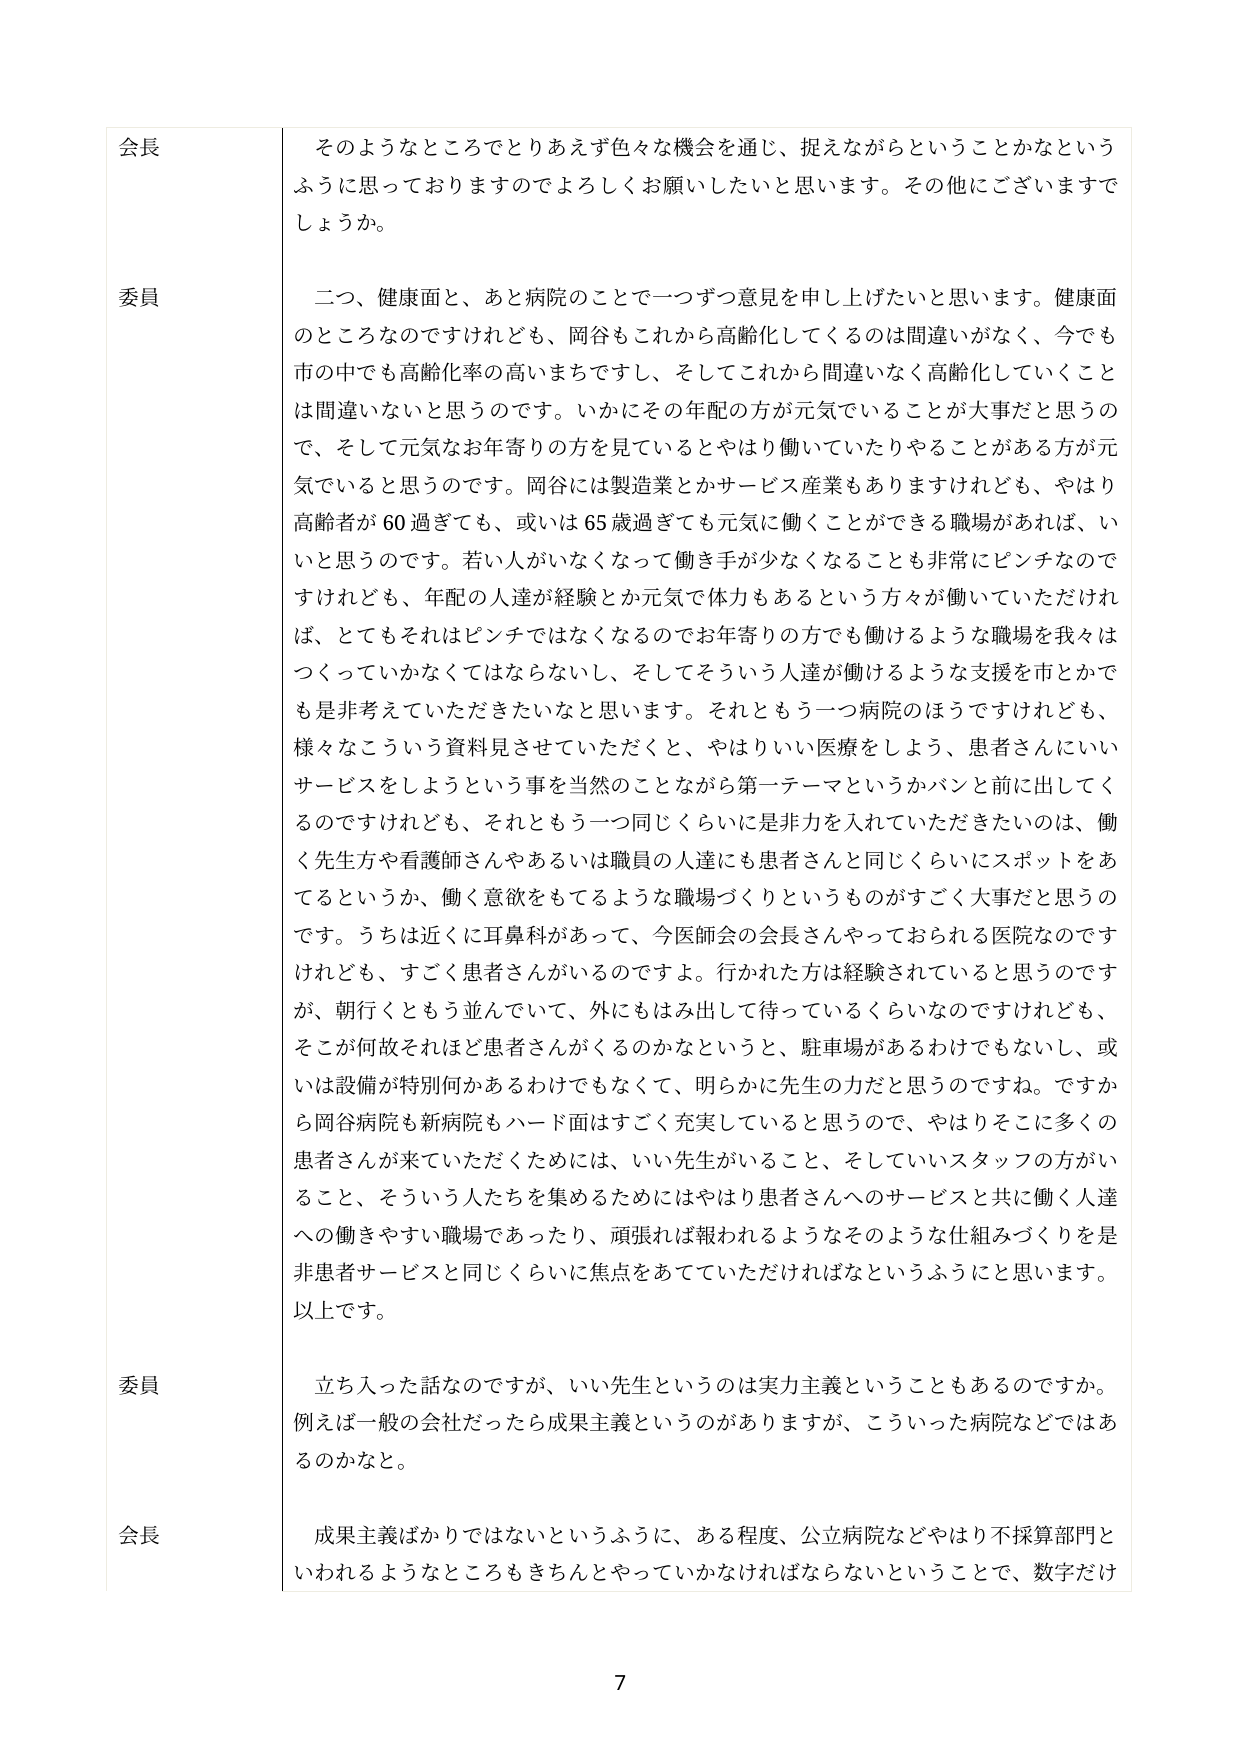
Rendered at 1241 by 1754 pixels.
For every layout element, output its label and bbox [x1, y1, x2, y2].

table_header [283, 128, 1131, 1591]
table_header [107, 128, 282, 1591]
